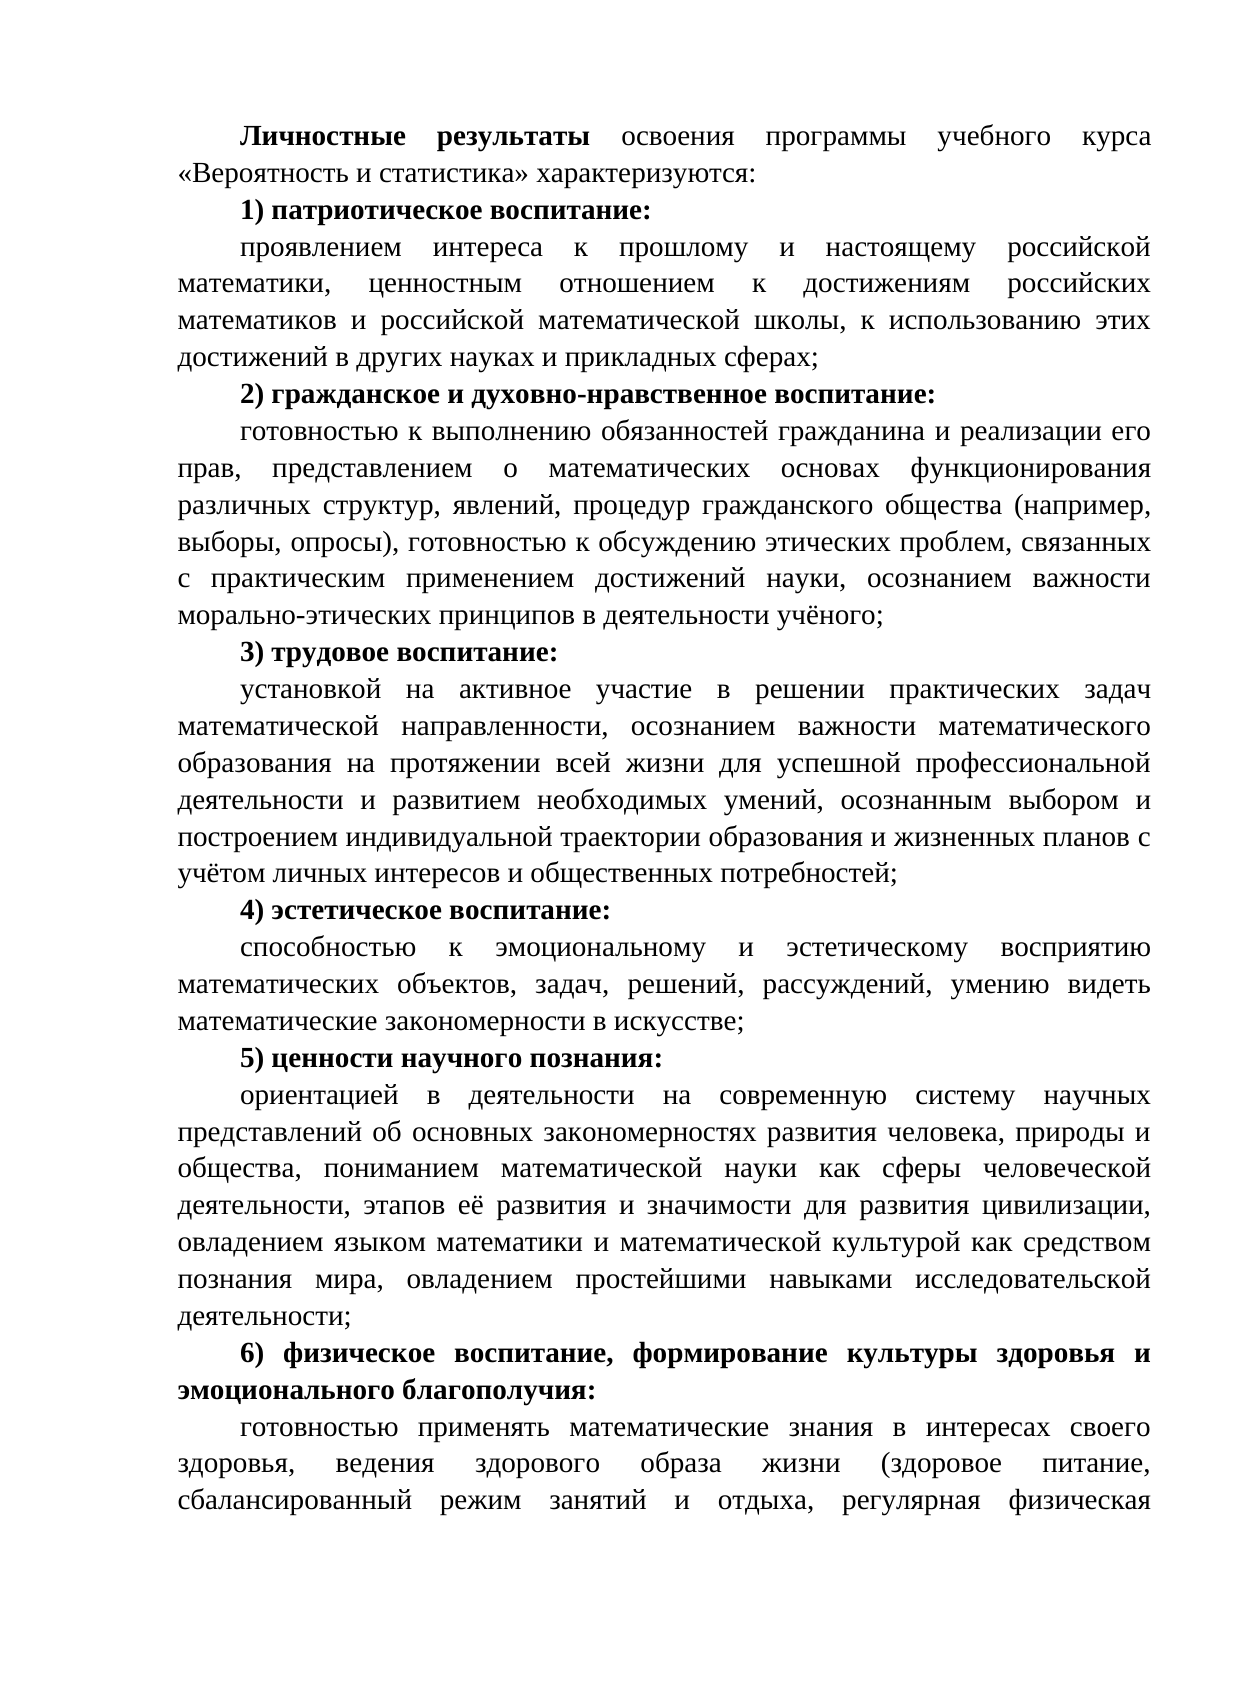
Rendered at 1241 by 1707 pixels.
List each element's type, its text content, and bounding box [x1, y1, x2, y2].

text 2) гражданское и духовно-нравственное воспитание: [177, 376, 1152, 410]
text способностью к эмоциональному и эстетическому восприятию математических объектов, задач, решений, рассуждений, умению видеть математические закономерности в искусстве; [177, 929, 1152, 1037]
text 4) эстетическое воспитание: [177, 892, 1152, 926]
text 1) патриотическое воспитание: [177, 192, 1152, 225]
text 6) физическое воспитание, формирование культуры здоровья и эмоционального благополучия: [177, 1335, 1152, 1405]
text проявлением интереса к прошлому и настоящему российской математики, ценностным отношением к достижениям российских математиков и российской математической школы, к использованию этих достижений в других науках и прикладных сферах; [177, 229, 1152, 373]
text 3) трудовое воспитание: [177, 634, 1152, 668]
text установкой на активное участие в решении практических задач математической направленности, осознанием важности математического образования на протяжении всей жизни для успешной профессиональной деятельности и развитием необходимых умений, осознанным выбором и построением индивидуальной траектории образования и жизненных планов с учётом личных интересов и общественных потребностей; [177, 671, 1152, 889]
text 5) ценности научного познания: [177, 1040, 1152, 1073]
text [177, 1409, 1152, 1516]
text готовностью к выполнению обязанностей гражданина и реализации его прав, представлением о математических основах функционирования различных структур, явлений, процедур гражданского общества (например, выборы, опросы), готовностью к обсуждению этических проблем, связанных с практическим применением достижений науки, осознанием важности морально-этических принципов в деятельности учёного; [177, 413, 1152, 631]
text ориентацией в деятельности на современную систему научных представлений об основных закономерностях развития человека, природы и общества, пониманием математической науки как сферы человеческой деятельности, этапов её развития и значимости для развития цивилизации, овладением языком математики и математической культурой как средством познания мира, овладением простейшими навыками исследовательской деятельности; [177, 1077, 1152, 1332]
text Личностные результаты освоения программы учебного курса «Вероятность и статистика» характеризуются: [177, 118, 1152, 188]
